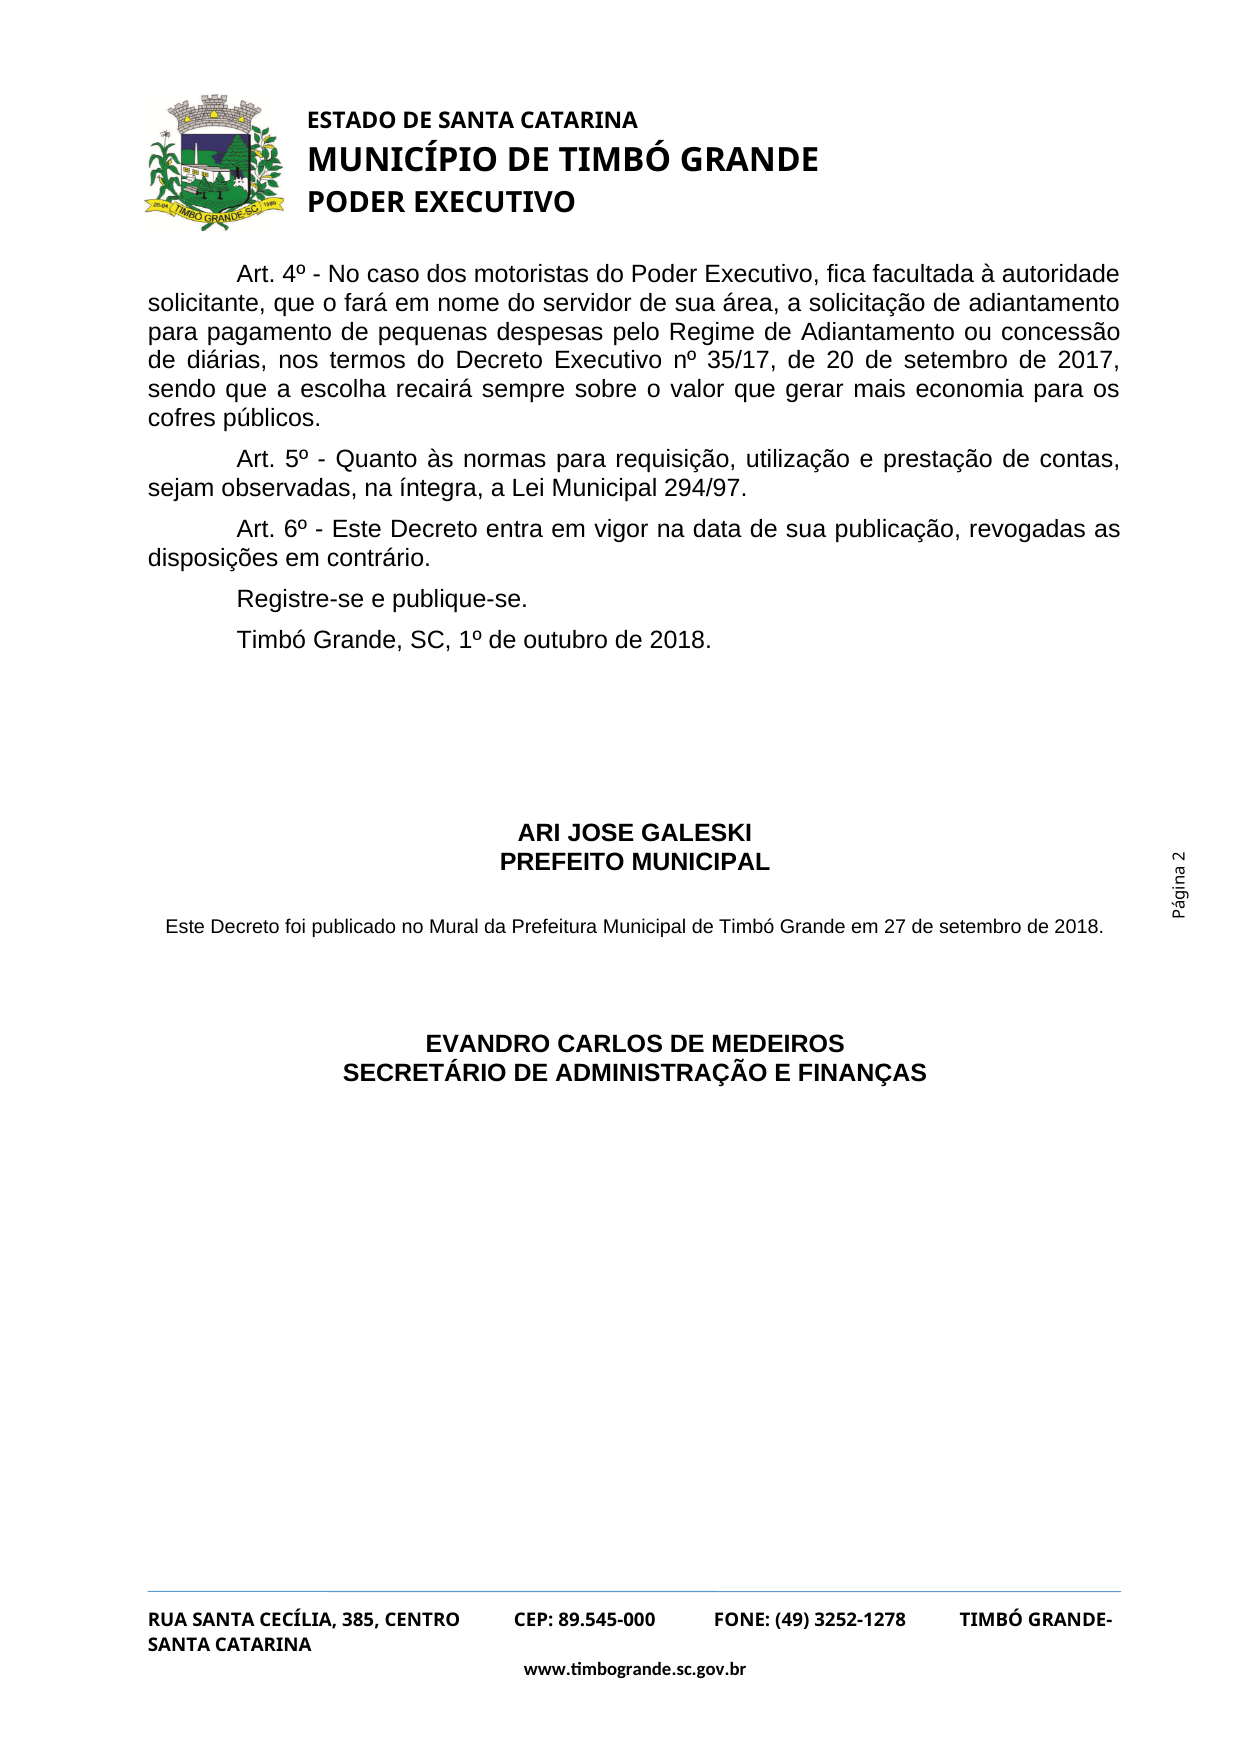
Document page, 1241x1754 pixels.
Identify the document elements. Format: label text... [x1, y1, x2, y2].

list Timbó Grande, SC, 1º de outubro de 2018. [148, 625, 1122, 654]
list Registre-se e publique-se. [148, 584, 1122, 613]
text Evandro Carlos de Medeiros Secretário de Administração e Finanças [148, 1029, 1122, 1087]
list Art. 6º - Este Decreto entra em vigor na data de sua publicação, revogadas as disposições em contrário. [148, 514, 1122, 572]
picture [144, 93, 285, 232]
text Este Decreto foi publicado no Mural da Prefeitura Municipal de Timbó Grande em 27 de setembro de 2018. [148, 915, 1122, 937]
list Art. 5º - Quanto às normas para requisição, utilização e prestação de contas, sejam observadas, na íntegra, a Lei Municipal 294/97. [148, 444, 1122, 502]
text Prefeito Municipal [148, 847, 1122, 876]
list Art. 4º - No caso dos motoristas do Poder Executivo, fica facultada à autoridade solicitante, que o fará em nome do servidor de sua área, a solicitação de adiantamento para pagamento de pequenas despesas pelo Regime de Adiantamento ou concessão de diárias, nos termos do Decreto Executivo nº 35/17, de 20 de setembro de 2017, sendo que a escolha recairá sempre sobre o valor que gerar mais economia para os cofres públicos. [148, 259, 1122, 432]
text ARI JOSE GALESKI [148, 818, 1122, 847]
